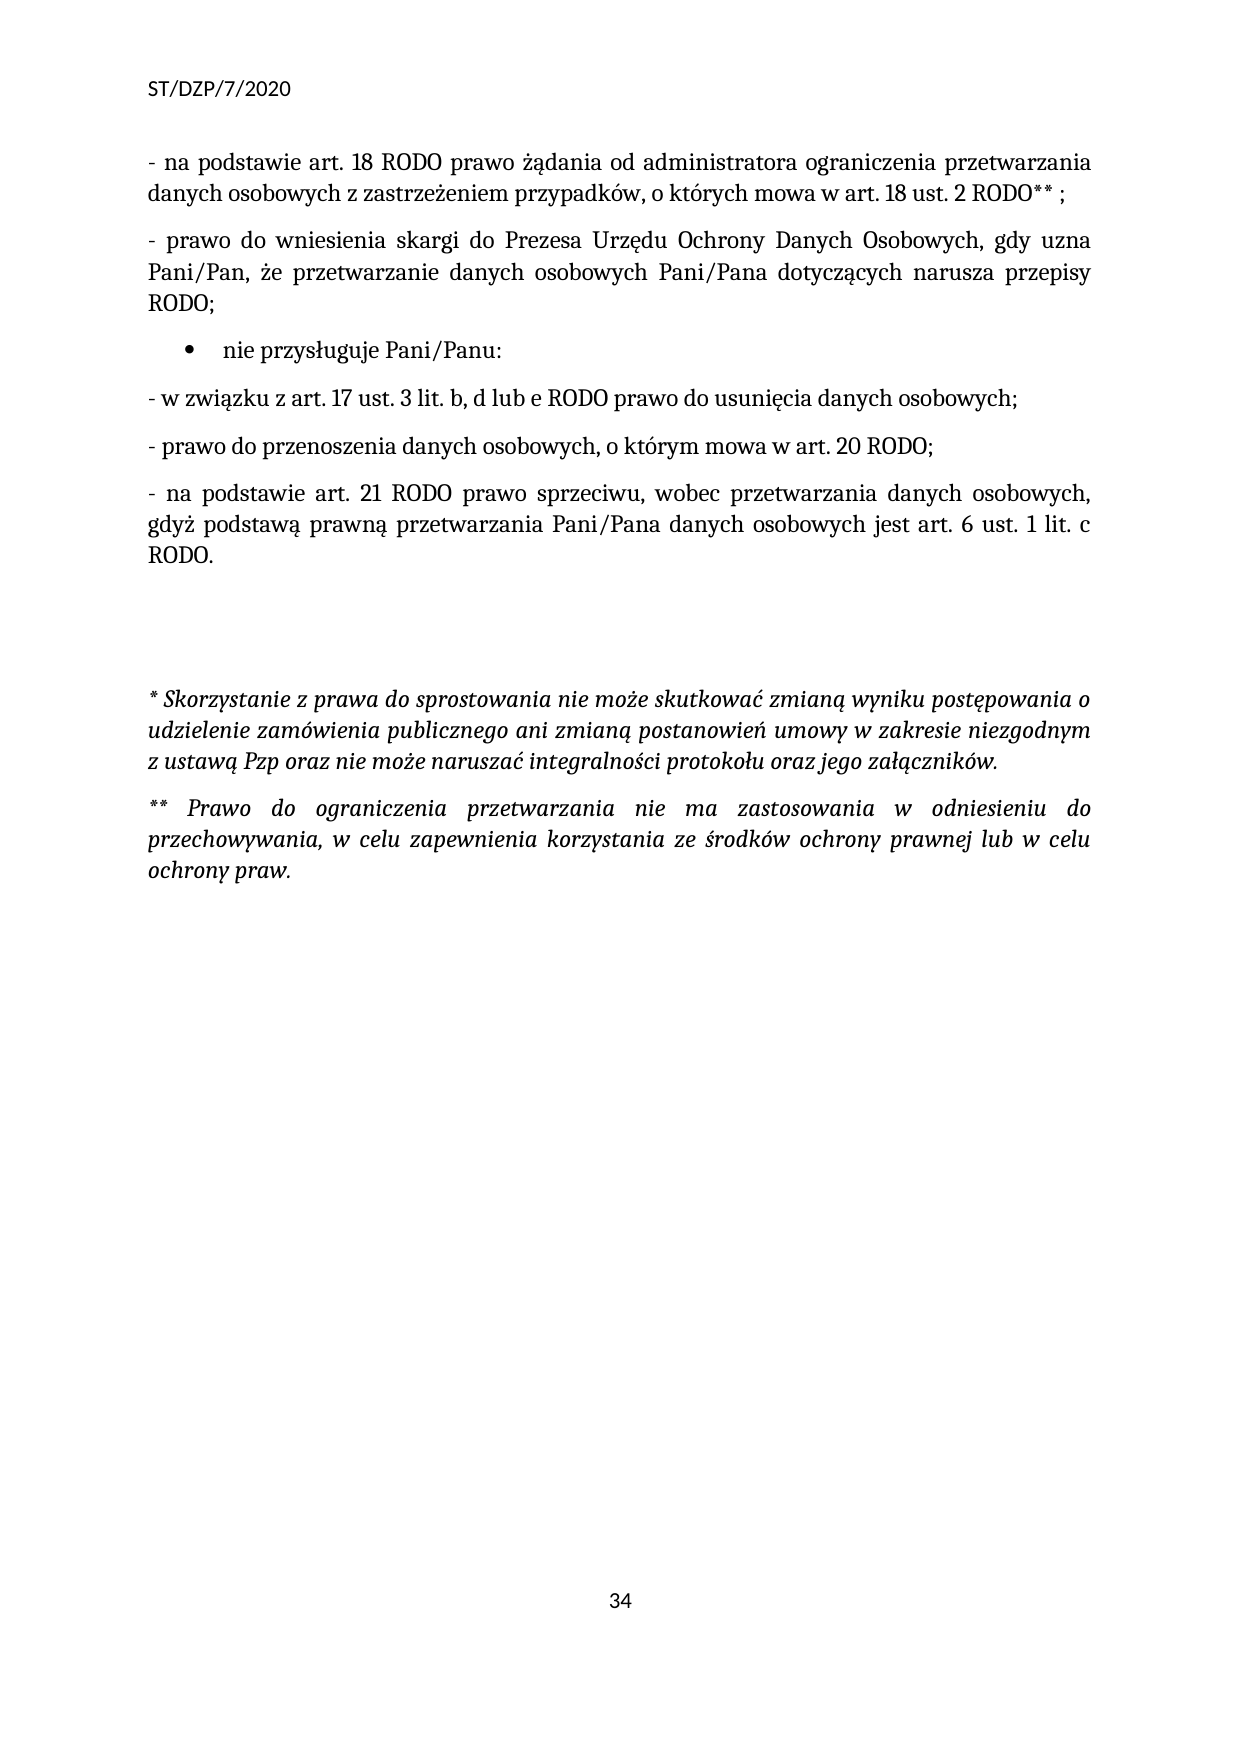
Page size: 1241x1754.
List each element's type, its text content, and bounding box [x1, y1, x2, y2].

text * Skorzystanie z prawa do sprostowania nie może skutkować zmianą wyniku postępowania o udzielenie zamówienia publicznego ani zmianą postanowień umowy w zakresie niezgodnym z ustawą Pzp oraz nie może naruszać integralności protokołu oraz jego załączników. [148, 684, 1092, 775]
list nie przysługuje Pani/Panu: [185, 336, 1092, 365]
text - na podstawie art. 21 RODO prawo sprzeciwu, wobec przetwarzania danych osobowych, gdyż podstawą prawną przetwarzania Pani/Pana danych osobowych jest art. 6 ust. 1 lit. c RODO. [148, 479, 1092, 570]
text - na podstawie art. 18 RODO prawo żądania od administratora ograniczenia przetwarzania danych osobowych z zastrzeżeniem przypadków, o których mowa w art. 18 ust. 2 RODO** ; [148, 148, 1092, 207]
text - w związku z art. 17 ust. 3 lit. b, d lub e RODO prawo do usunięcia danych osobowych; [148, 384, 1092, 413]
text ** Prawo do ograniczenia przetwarzania nie ma zastosowania w odniesieniu do przechowywania, w celu zapewnienia korzystania ze środków ochrony prawnej lub w celu ochrony praw. [148, 794, 1092, 885]
text - prawo do wniesienia skargi do Prezesa Urzędu Ochrony Danych Osobowych, gdy uzna Pani/Pan, że przetwarzanie danych osobowych Pani/Pana dotyczących narusza przepisy RODO; [148, 226, 1092, 317]
text - prawo do przenoszenia danych osobowych, o którym mowa w art. 20 RODO; [148, 432, 1092, 460]
